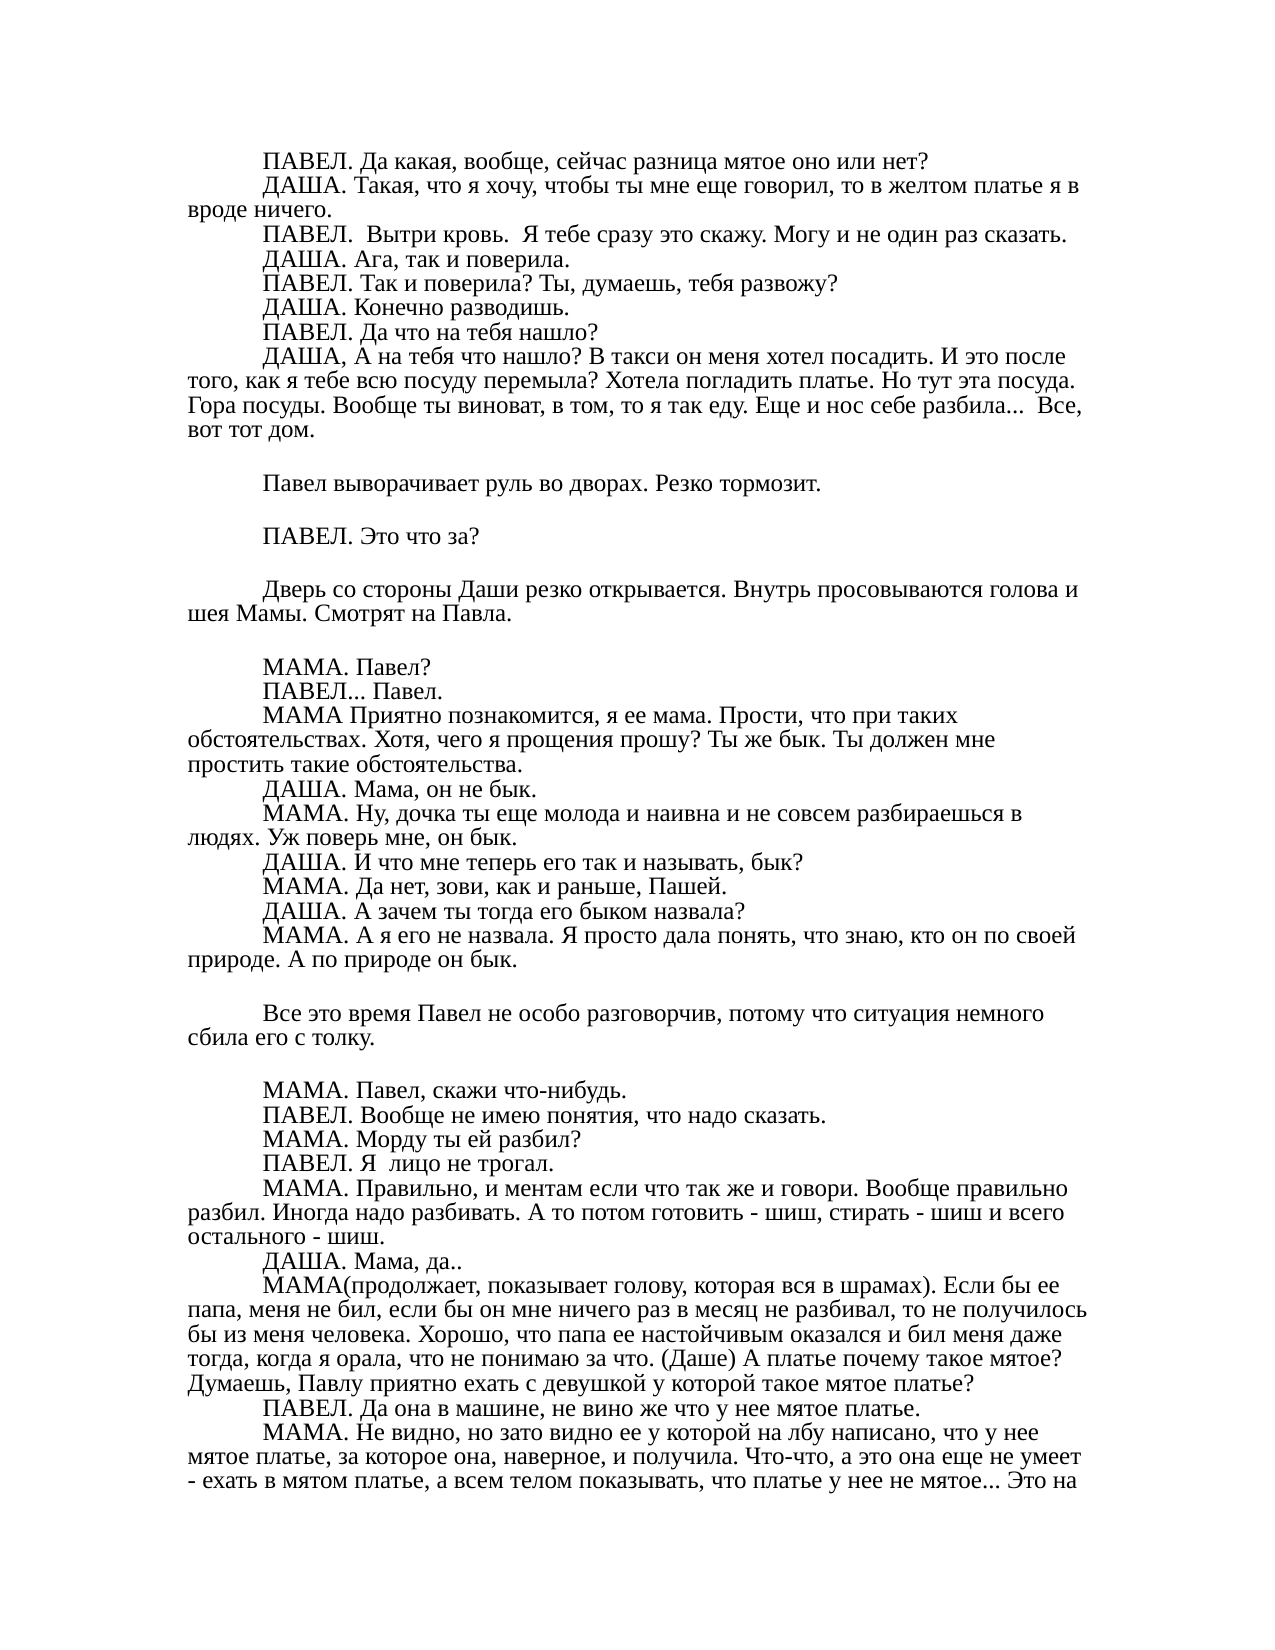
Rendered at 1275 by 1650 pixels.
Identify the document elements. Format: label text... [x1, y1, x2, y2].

text ПАВЕЛ. Я лицо не трогал. [187, 1152, 1087, 1177]
text МАМА. Павел, скажи что-нибудь. [187, 1079, 1087, 1103]
text ДАША. И что мне теперь его так и называть, бык? [187, 851, 1087, 875]
text МАМА Приятно познакомится, я ее мама. Прости, что при таких обстоятельствах. Хотя, чего я прощения прошу? Ты же бык. Ты должен мне простить такие обстоятельства. [187, 704, 1087, 778]
text Павел выворачивает руль во дворах. Резко тормозит. [187, 472, 1087, 496]
text ПАВЕЛ. Вообще не имею понятия, что надо сказать. [187, 1103, 1087, 1128]
text ДАША. Такая, что я хочу, чтобы ты мне еще говорил, то в желтом платье я в вроде ничего. [187, 174, 1087, 223]
text ДАША, А на тебя что нашло? В такси он меня хотел посадить. И это после того, как я тебе всю посуду перемыла? Хотела погладить платье. Но тут эта посуда. Гора посуды. Вообще ты виноват, в том, то я так еду. Еще и нос себе разбила... Все, вот тот дом. [187, 345, 1087, 443]
text Дверь со стороны Даши резко открывается. Внутрь просовываются голова и шея Мамы. Смотрят на Павла. [187, 578, 1087, 627]
text ДАША. Мама, он не бык. [187, 778, 1087, 802]
text МАМА. Ну, дочка ты еще молода и наивна и не совсем разбираешься в людях. Уж поверь мне, он бык. [187, 802, 1087, 851]
text МАМА. Да нет, зови, как и раньше, Пашей. [187, 875, 1087, 899]
text МАМА. А я его не назвала. Я просто дала понять, что знаю, кто он по своей природе. А по природе он бык. [187, 924, 1087, 973]
text МАМА(продолжает, показывает голову, которая вся в шрамах). Если бы ее папа, меня не бил, если бы он мне ничего раз в месяц не разбивал, то не получилось бы из меня человека. Хорошо, что папа ее настойчивым оказался и бил меня даже тогда, когда я орала, что не понимаю за что. (Даше) А платье почему такое мятое? Думаешь, Павлу приятно ехать с девушкой у которой такое мятое платье? [187, 1274, 1087, 1397]
text ПАВЕЛ... Павел. [187, 680, 1087, 704]
text ДАША. Ага, так и поверила. [187, 248, 1087, 272]
text ДАША. Конечно разводишь. [187, 296, 1087, 321]
text Все это время Павел не особо разговорчив, потому что ситуация немного сбила его с толку. [187, 1002, 1087, 1050]
text ДАША. А зачем ты тогда его быком назвала? [187, 899, 1087, 924]
text МАМА. Правильно, и ментам если что так же и говори. Вообще правильно разбил. Иногда надо разбивать. А то потом готовить - шиш, стирать - шиш и всего остального - шиш. [187, 1177, 1087, 1250]
text ДАША. Мама, да.. [187, 1250, 1087, 1274]
text МАМА. Павел? [187, 656, 1087, 680]
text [187, 1421, 1087, 1494]
text ПАВЕЛ. Да она в машине, не вино же что у нее мятое платье. [187, 1397, 1087, 1421]
text ПАВЕЛ. Это что за? [187, 525, 1087, 549]
text ПАВЕЛ. Так и поверила? Ты, думаешь, тебя развожу? [187, 272, 1087, 296]
text МАМА. Морду ты ей разбил? [187, 1128, 1087, 1152]
text ПАВЕЛ. Да какая, вообще, сейчас разница мятое оно или нет? [187, 150, 1087, 174]
text ПАВЕЛ. Да что на тебя нашло? [187, 321, 1087, 345]
text ПАВЕЛ. Вытри кровь. Я тебе сразу это скажу. Могу и не один раз сказать. [187, 223, 1087, 248]
